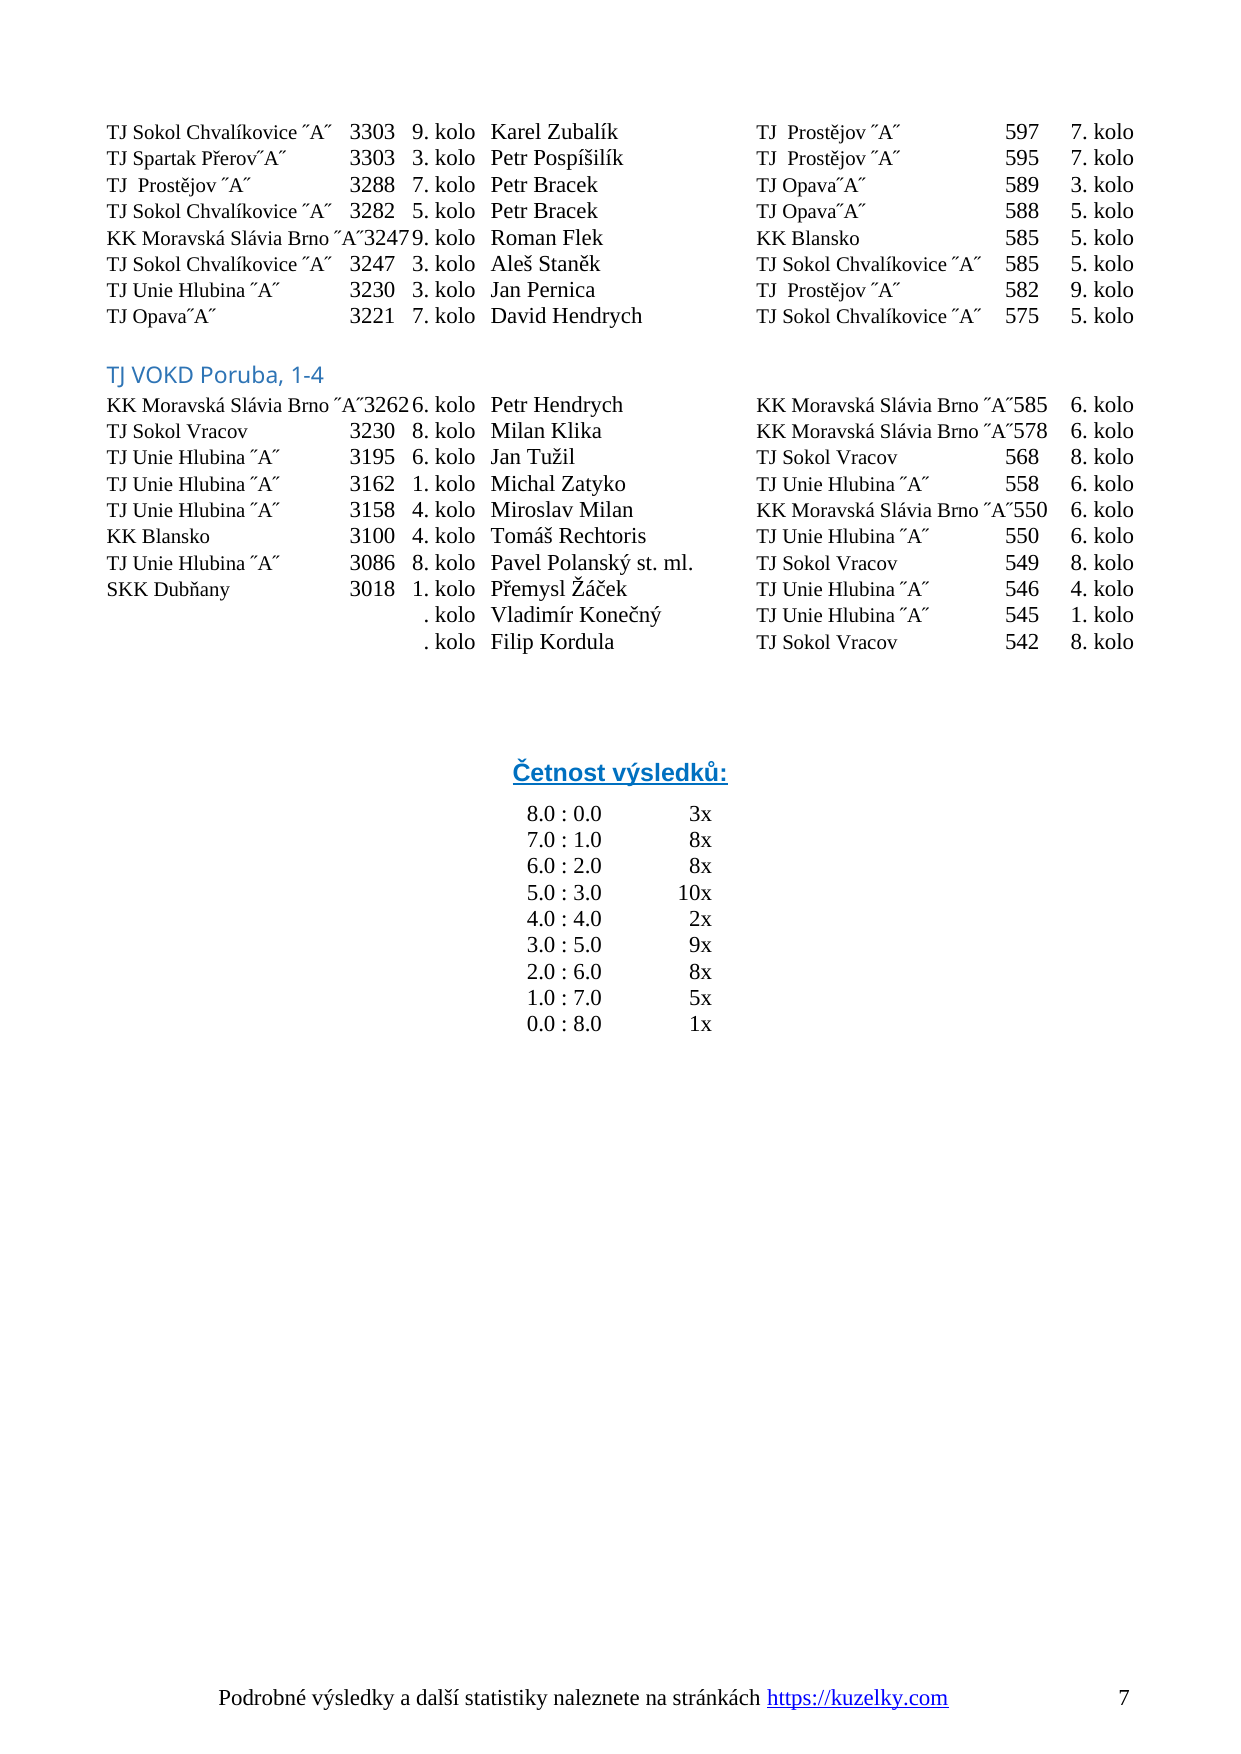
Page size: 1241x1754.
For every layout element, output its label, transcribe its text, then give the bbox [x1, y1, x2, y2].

text TJ Sokol Chvalíkovice ˝A˝ 3247 3. kolo Aleš Staněk TJ Sokol Chvalíkovice ˝A˝ 585 5. kolo [106, 250, 1134, 276]
text Četnost výsledků: [94, 758, 1145, 787]
text TJ Opava˝A˝ 3221 7. kolo David Hendrych TJ Sokol Chvalíkovice ˝A˝ 575 5. kolo [106, 303, 1134, 329]
text TJ Sokol Vracov 3230 8. kolo Milan Klika KK Moravská Slávia Brno ˝A˝ 578 6. kolo [106, 417, 1134, 443]
text KK Moravská Slávia Brno ˝A˝ 3262 6. kolo Petr Hendrych KK Moravská Slávia Brno ˝A˝ 585 6. kolo [106, 391, 1134, 417]
text TJ Unie Hlubina ˝A˝ 3158 4. kolo Miroslav Milan KK Moravská Slávia Brno ˝A˝ 550 6. kolo [106, 496, 1134, 522]
text . kolo Filip Kordula TJ Sokol Vracov 542 8. kolo [106, 628, 1134, 654]
text 0.0 : 8.0 1x [106, 1010, 1134, 1037]
text TJ Spartak Přerov˝A˝ 3303 3. kolo Petr Pospíšilík TJ Prostějov ˝A˝ 595 7. kolo [106, 144, 1134, 171]
text . kolo Vladimír Konečný TJ Unie Hlubina ˝A˝ 545 1. kolo [106, 602, 1134, 628]
text 3.0 : 5.0 9x [106, 931, 1134, 958]
text TJ Sokol Chvalíkovice ˝A˝ 3303 9. kolo Karel Zubalík TJ Prostějov ˝A˝ 597 7. kolo [106, 118, 1134, 144]
text TJ Prostějov ˝A˝ 3288 7. kolo Petr Bracek TJ Opava˝A˝ 589 3. kolo [106, 171, 1134, 197]
text KK Moravská Slávia Brno ˝A˝ 3247 9. kolo Roman Flek KK Blansko 585 5. kolo [106, 223, 1134, 250]
text SKK Dubňany 3018 1. kolo Přemysl Žáček TJ Unie Hlubina ˝A˝ 546 4. kolo [106, 575, 1134, 602]
text TJ Unie Hlubina ˝A˝ 3086 8. kolo Pavel Polanský st. ml. TJ Sokol Vracov 549 8. kolo [106, 549, 1134, 575]
text 2.0 : 6.0 8x [106, 958, 1134, 984]
text 1.0 : 7.0 5x [106, 984, 1134, 1010]
subtitle TJ VOKD Poruba, 1-4 [106, 359, 1134, 391]
text 7.0 : 1.0 8x [106, 826, 1134, 852]
text TJ Unie Hlubina ˝A˝ 3162 1. kolo Michal Zatyko TJ Unie Hlubina ˝A˝ 558 6. kolo [106, 470, 1134, 496]
text 5.0 : 3.0 10x [106, 879, 1134, 905]
text KK Blansko 3100 4. kolo Tomáš Rechtoris TJ Unie Hlubina ˝A˝ 550 6. kolo [106, 522, 1134, 549]
text TJ Unie Hlubina ˝A˝ 3195 6. kolo Jan Tužil TJ Sokol Vracov 568 8. kolo [106, 443, 1134, 470]
text 8.0 : 0.0 3x [106, 799, 1134, 826]
text TJ Sokol Chvalíkovice ˝A˝ 3282 5. kolo Petr Bracek TJ Opava˝A˝ 588 5. kolo [106, 197, 1134, 223]
text 6.0 : 2.0 8x [106, 852, 1134, 879]
text TJ Unie Hlubina ˝A˝ 3230 3. kolo Jan Pernica TJ Prostějov ˝A˝ 582 9. kolo [106, 276, 1134, 303]
text 4.0 : 4.0 2x [106, 905, 1134, 931]
